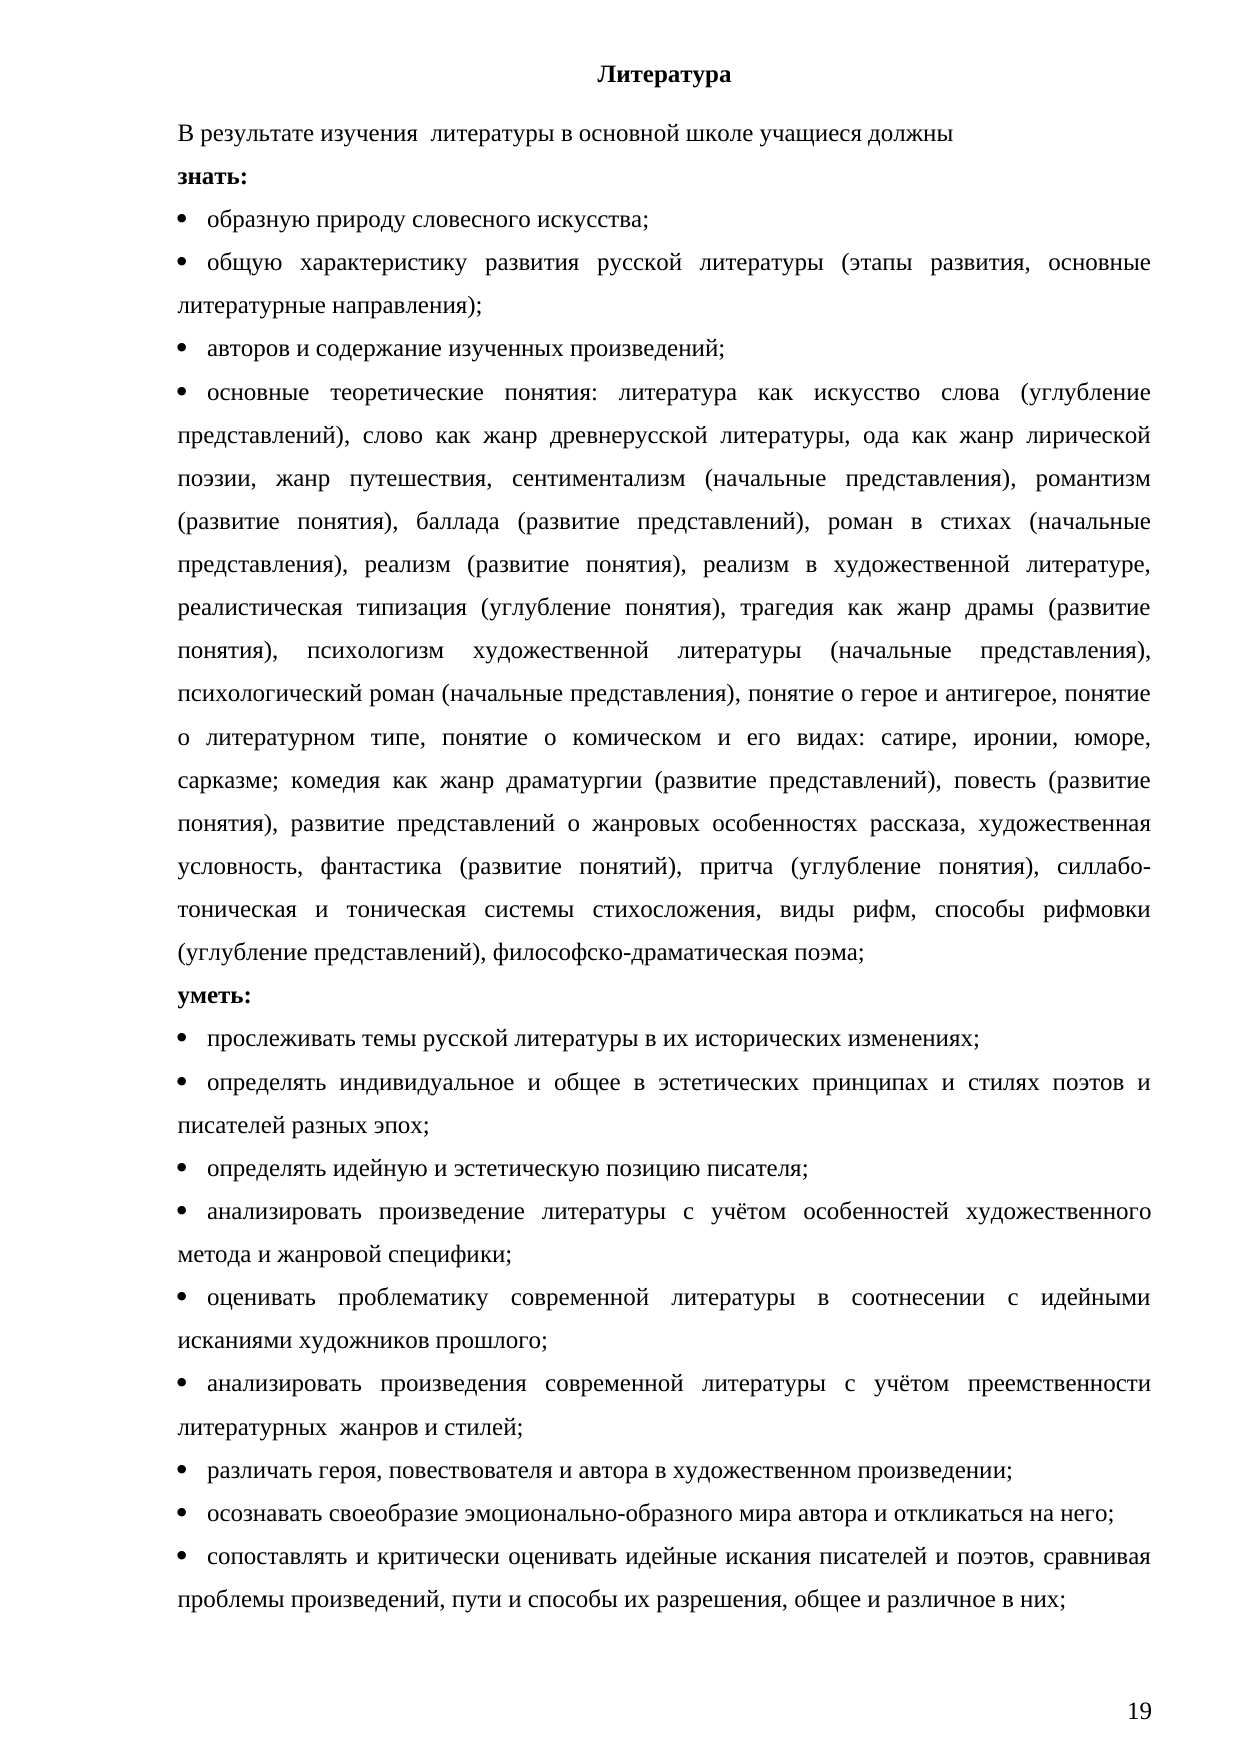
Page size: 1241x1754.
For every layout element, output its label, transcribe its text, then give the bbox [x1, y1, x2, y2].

list определять индивидуальное и общее в эстетических принципах и стилях поэтов и писателей разных эпох; [177, 1067, 1152, 1138]
list определять идейную и эстетическую позицию писателя; [177, 1153, 1152, 1182]
list различать героя, повествователя и автора в художественном произведении; [177, 1455, 1152, 1483]
list общую характеристику развития русской литературы (этапы развития, основные литературные направления); [177, 247, 1152, 319]
list основные теоретические понятия: литература как искусство слова (углубление представлений), слово как жанр древнерусской литературы, ода как жанр лирической поэзии, жанр путешествия, сентиментализм (начальные представления), романтизм (развитие понятия), баллада (развитие представлений), роман в стихах (начальные представления), реализм (развитие понятия), реализм в художественной литературе, реалистическая типизация (углубление понятия), трагедия как жанр драмы (развитие понятия), психологизм художественной литературы (начальные представления), психологический роман (начальные представления), понятие о герое и антигерое, понятие о литературном типе, понятие о комическом и его видах: сатире, иронии, юморе, сарказме; комедия как жанр драматургии (развитие представлений), повесть (развитие понятия), развитие представлений о жанровых особенностях рассказа, художественная условность, фантастика (развитие понятий), притча (углубление понятия), силлабо-тоническая и тоническая системы стихосложения, виды рифм, способы рифмовки (углубление представлений), философско-драматическая поэма; [177, 377, 1152, 966]
text Литература [193, 59, 1136, 88]
list осознавать своеобразие эмоционально-образного мира автора и откликаться на него; [177, 1498, 1152, 1527]
list анализировать произведение литературы с учётом особенностей художественного метода и жанровой специфики; [177, 1196, 1152, 1268]
text В результате изучения литературы в основной школе учащиеся должны [177, 118, 1152, 147]
list оценивать проблематику современной литературы в соотнесении с идейными исканиями художников прошлого; [177, 1282, 1152, 1354]
list анализировать произведения современной литературы с учётом преемственности литературных жанров и стилей; [177, 1368, 1152, 1440]
text уметь: [177, 980, 1152, 1009]
list авторов и содержание изученных произведений; [177, 333, 1152, 362]
list прослеживать темы русской литературы в их исторических изменениях; [177, 1023, 1152, 1052]
text знать: [177, 161, 1152, 190]
list образную природу словесного искусства; [177, 204, 1152, 233]
list сопоставлять и критически оценивать идейные искания писателей и поэтов, сравнивая проблемы произведений, пути и способы их разрешения, общее и различное в них; [177, 1541, 1152, 1613]
